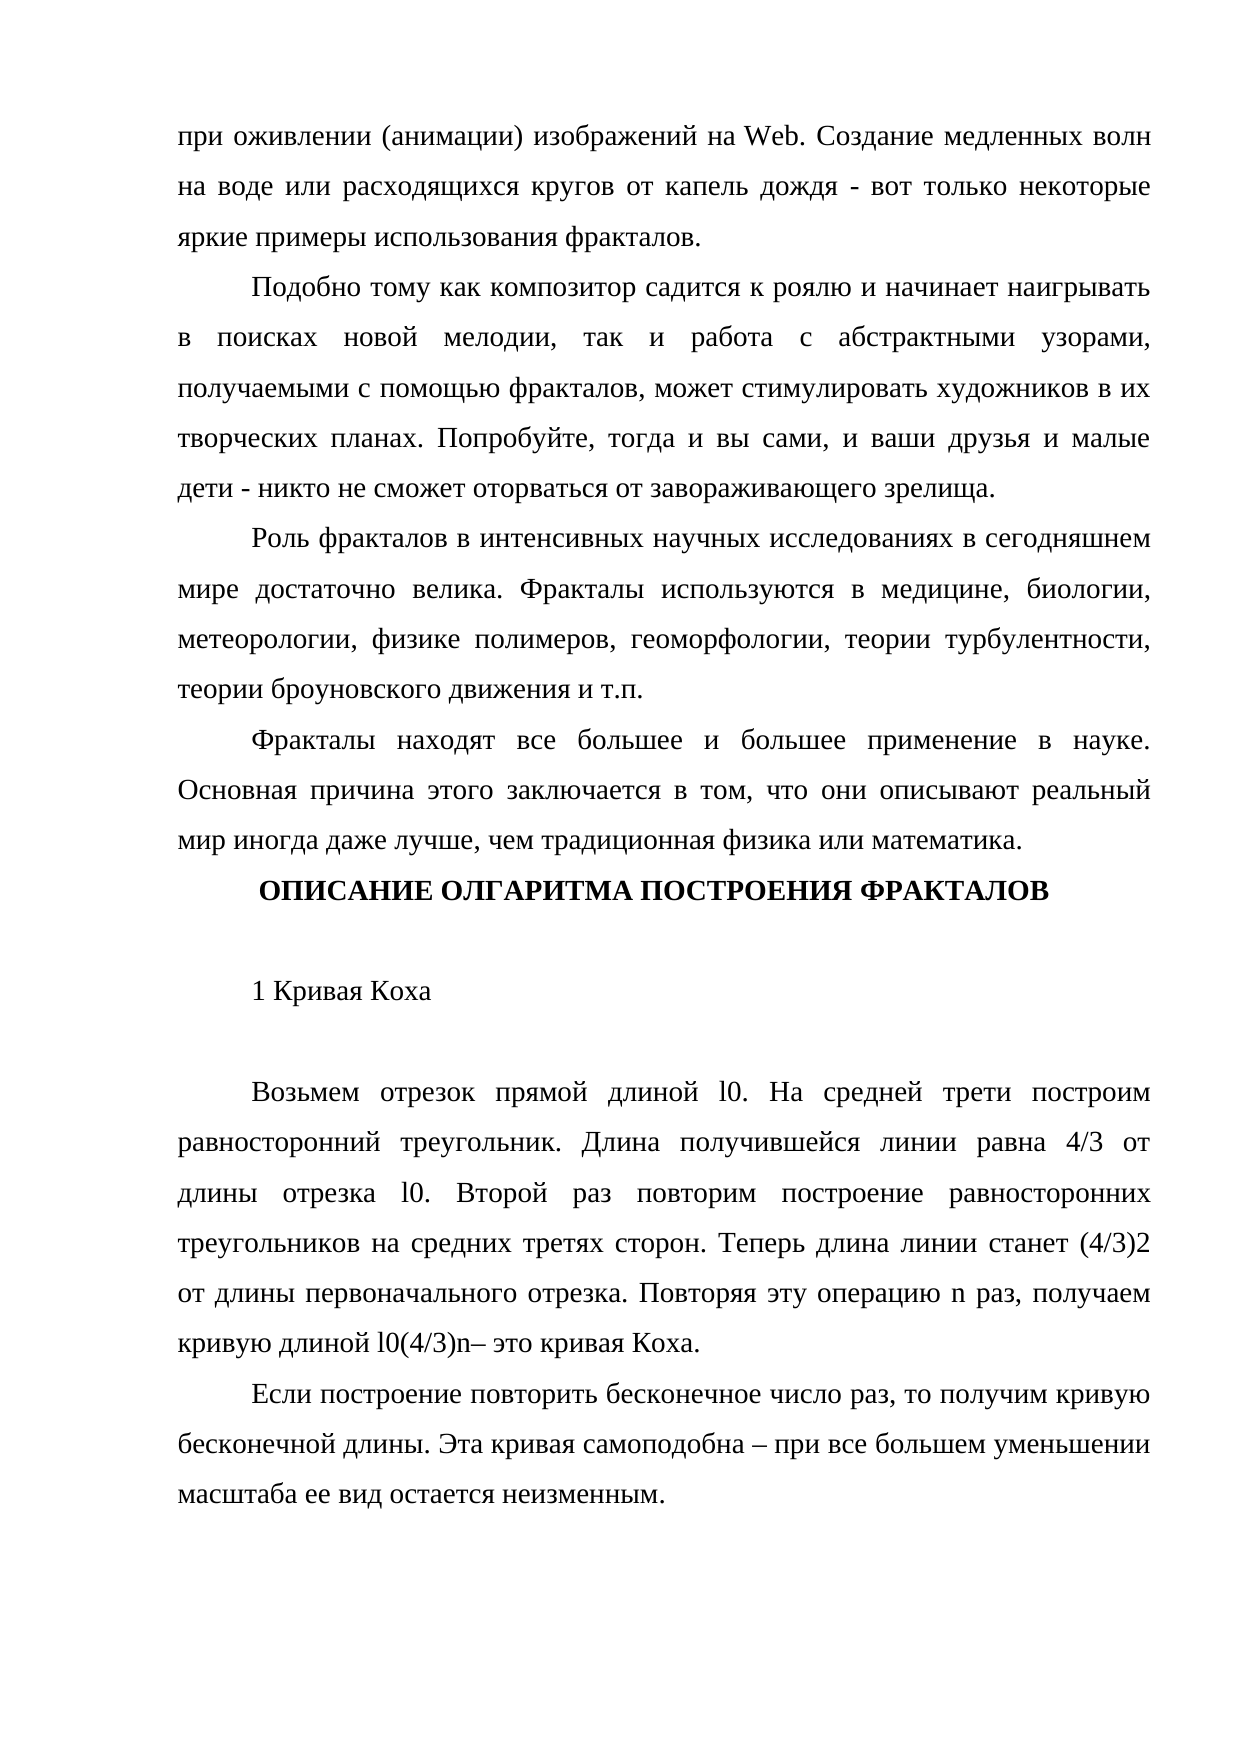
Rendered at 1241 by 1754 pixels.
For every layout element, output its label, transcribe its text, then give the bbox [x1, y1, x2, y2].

text Роль фракталов в интенсивных научных исследованиях в сегодняшнем мире достаточно велика. Фракталы используются в медицине, биологии, метеорологии, физике полимеров, геоморфологии, теории турбулентности, теории броуновского движения и т.п. [177, 521, 1152, 705]
text Фракталы находят все большее и большее применение в науке. Основная причина этого заключается в том, что они описывают реальный мир иногда даже лучше, чем традиционная физика или математика. [177, 722, 1152, 856]
text Если построение повторить бесконечное число раз, то получим кривую бесконечной длины. Эта кривая самоподобна – при все большем уменьшении масштаба ее вид остается неизменным. [177, 1376, 1152, 1510]
text ОПИСАНИЕ ОЛГАРИТМА ПОСТРОЕНИЯ ФРАКТАЛОВ [177, 873, 1152, 906]
text Возьмем отрезок прямой длиной l0. На средней трети построим равносторонний треугольник. Длина получившейся линии равна 4/3 от длины отрезка l0. Второй раз повторим построение равносторонних треугольников на средних третях сторон. Теперь длина линии станет (4/3)2 от длины первоначального отрезка. Повторяя эту операцию n раз, получаем кривую длиной l0(4/3)n– это кривая Коха. [177, 1074, 1152, 1359]
text Подобно тому как композитор садится к роялю и начинает наигрывать в поисках новой мелодии, так и работа с абстрактными узорами, получаемыми с помощью фракталов, может стимулировать художников в их творческих планах. Попробуйте, тогда и вы сами, и ваши друзья и малые дети - никто не сможет оторваться от завораживающего зрелища. [177, 269, 1152, 504]
text 1 Кривая Коха [177, 973, 1152, 1007]
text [177, 118, 1152, 252]
